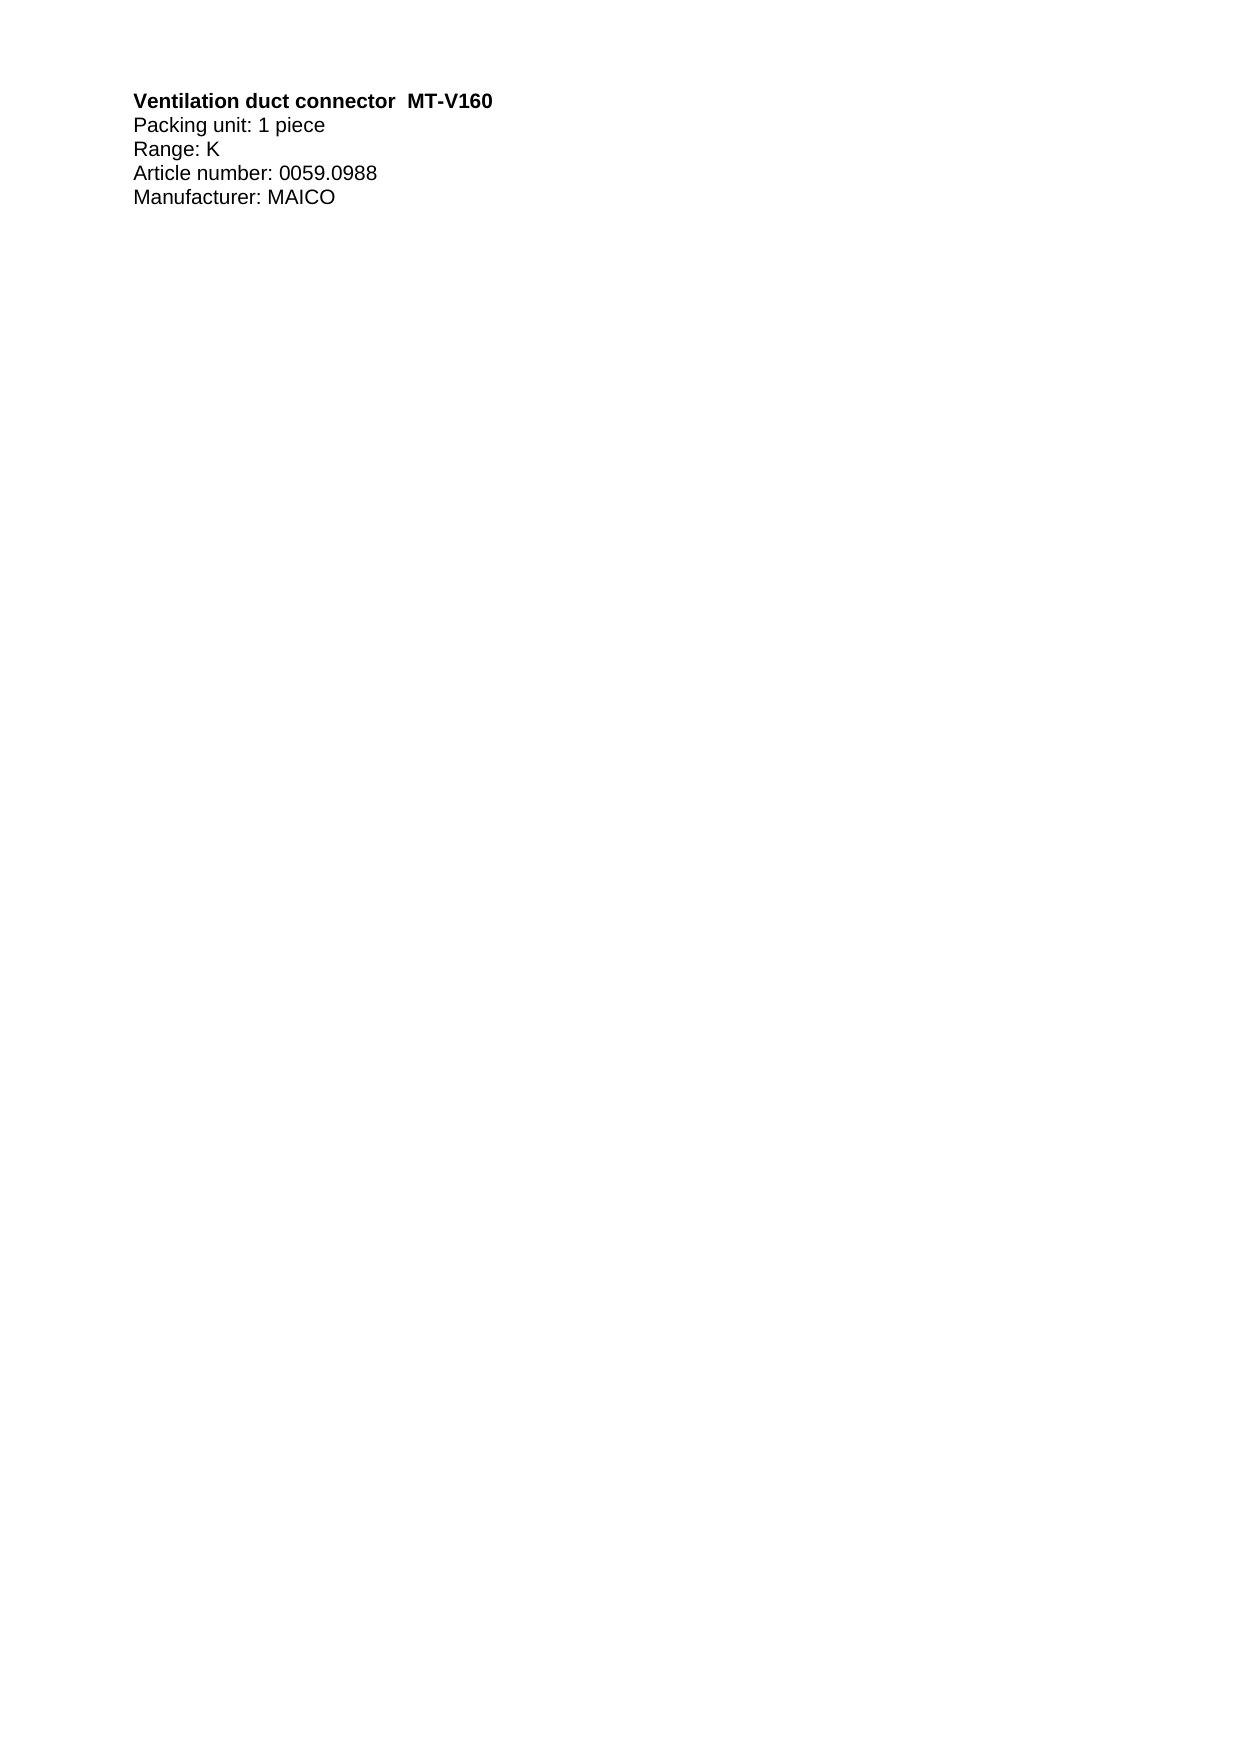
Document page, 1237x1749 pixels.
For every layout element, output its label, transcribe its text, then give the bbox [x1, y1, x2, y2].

text Ventilation duct connector MT-V160Packing unit: 1 pieceRange: K Article number: 0059.0988Manufacturer: MAICO [133, 89, 1148, 208]
